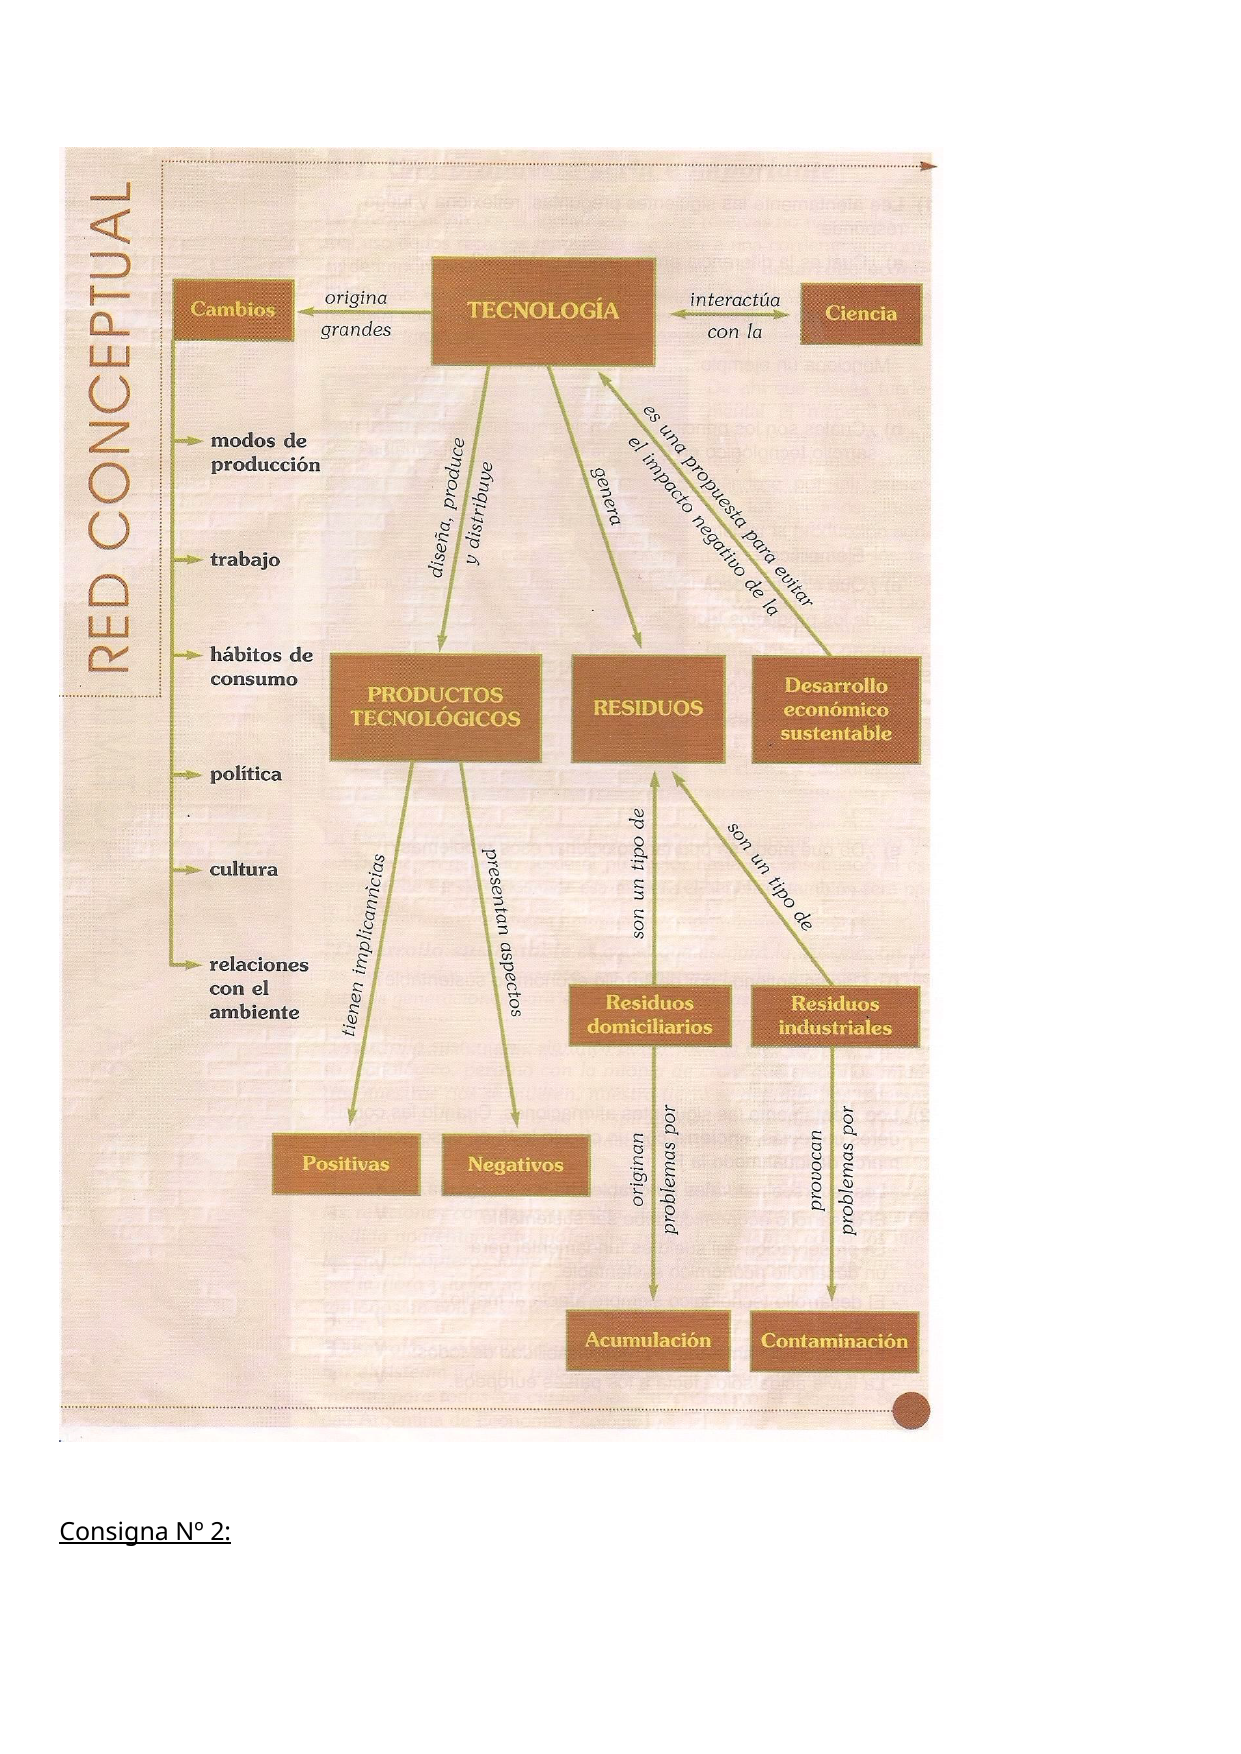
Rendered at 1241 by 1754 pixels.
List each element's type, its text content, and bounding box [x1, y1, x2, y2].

text Consigna Nº 2: [59, 1514, 1181, 1548]
